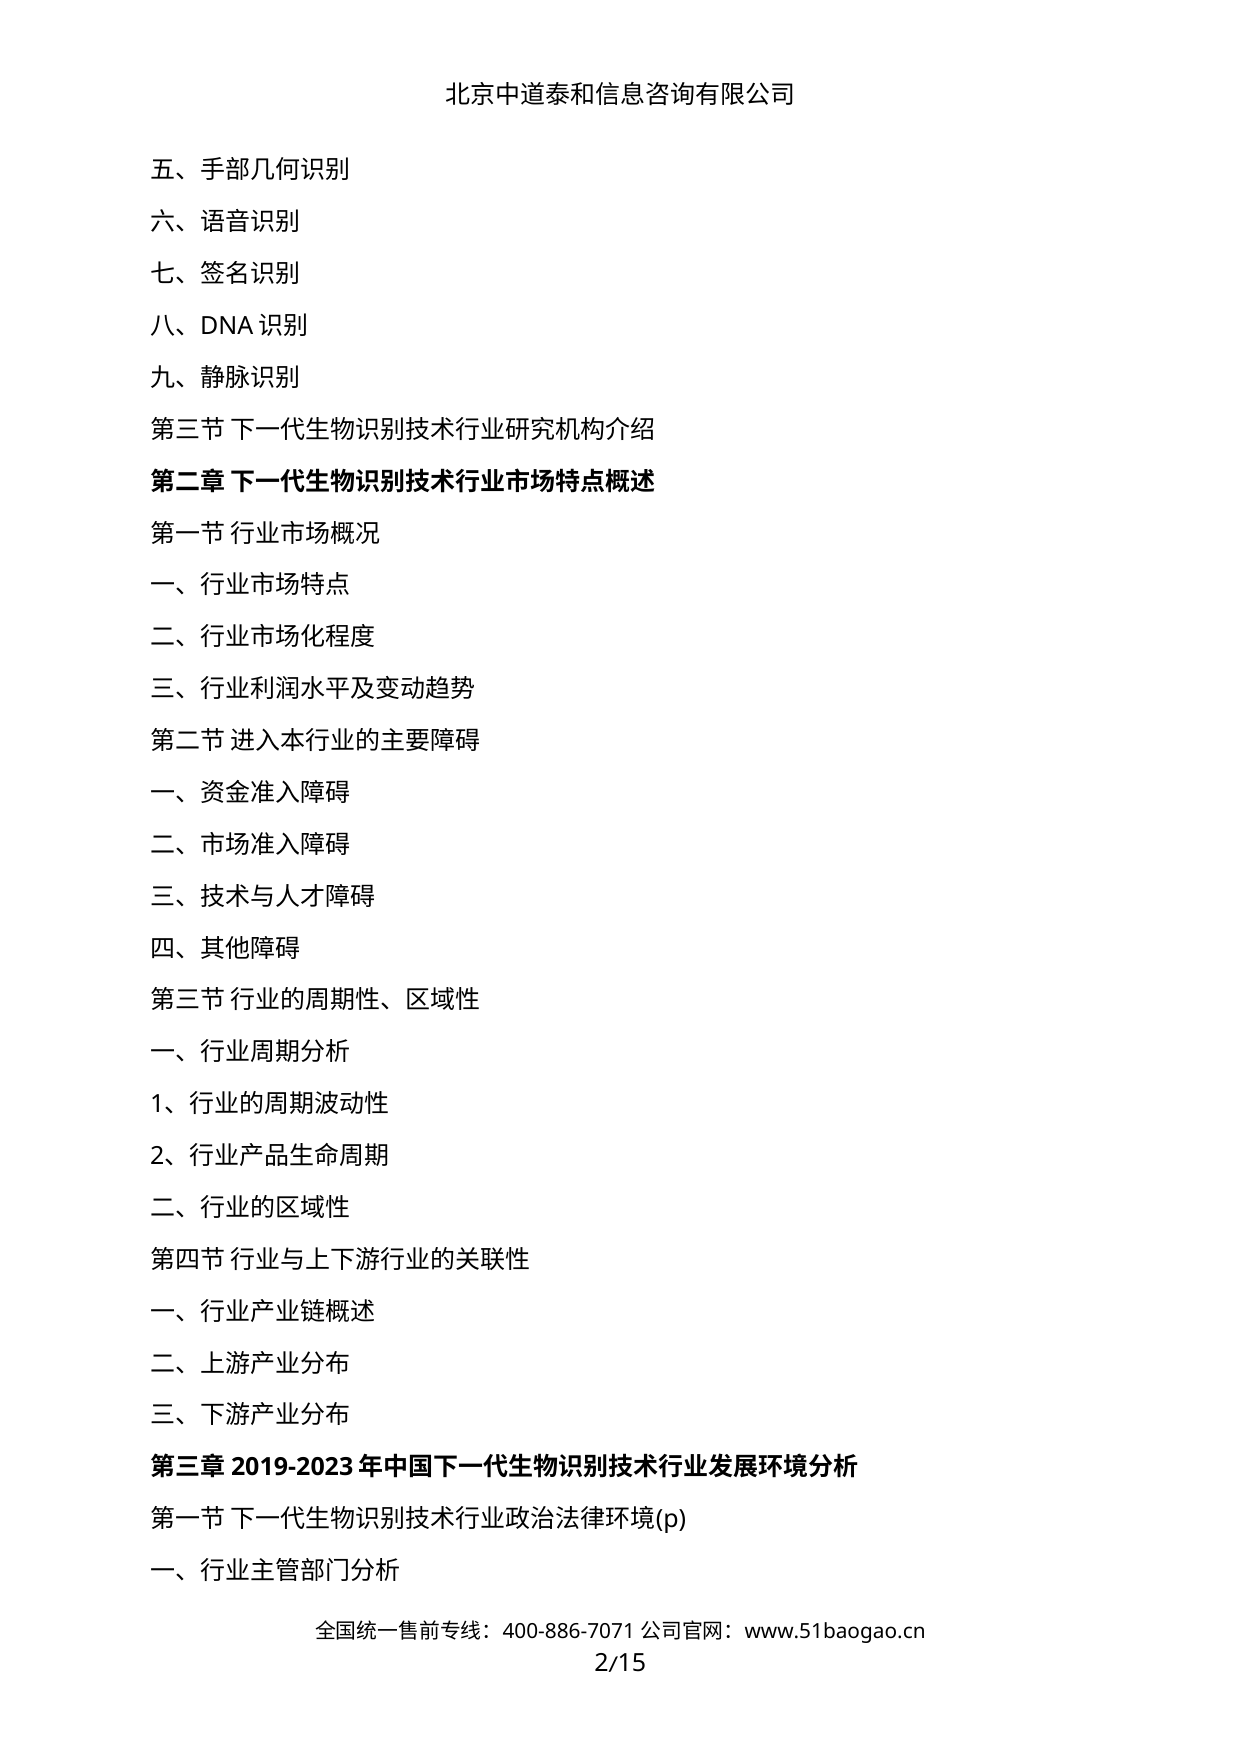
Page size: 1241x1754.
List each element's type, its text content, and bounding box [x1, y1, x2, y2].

text 七、签名识别 [150, 254, 1090, 290]
text 八、DNA识别 [150, 306, 1090, 342]
text 第二节 进入本行业的主要障碍 [150, 721, 1090, 757]
text 2、行业产品生命周期 [150, 1136, 1090, 1172]
text 第三节 行业的周期性、区域性 [150, 980, 1090, 1016]
text 四、其他障碍 [150, 928, 1090, 964]
text 一、行业产业链概述 [150, 1291, 1090, 1327]
text 第一节 下一代生物识别技术行业政治法律环境(p) [150, 1499, 1090, 1535]
text 一、行业周期分析 [150, 1032, 1090, 1068]
text 六、语音识别 [150, 202, 1090, 238]
text 三、技术与人才障碍 [150, 876, 1090, 912]
text 五、手部几何识别 [150, 150, 1090, 186]
text 九、静脉识别 [150, 357, 1090, 394]
text 一、资金准入障碍 [150, 772, 1090, 809]
text 二、行业市场化程度 [150, 617, 1090, 653]
text 第二章 下一代生物识别技术行业市场特点概述 [150, 461, 1090, 497]
text 第三节 下一代生物识别技术行业研究机构介绍 [150, 409, 1090, 446]
text 二、市场准入障碍 [150, 824, 1090, 861]
text 二、上游产业分布 [150, 1343, 1090, 1379]
text 三、下游产业分布 [150, 1395, 1090, 1431]
text 第四节 行业与上下游行业的关联性 [150, 1239, 1090, 1276]
text 二、行业的区域性 [150, 1187, 1090, 1224]
text 一、行业市场特点 [150, 565, 1090, 601]
text 三、行业利润水平及变动趋势 [150, 669, 1090, 705]
text 一、行业主管部门分析 [150, 1551, 1090, 1587]
text 第三章 2019-2023年中国下一代生物识别技术行业发展环境分析 [150, 1447, 1090, 1483]
text 第一节 行业市场概况 [150, 513, 1090, 549]
text 1、行业的周期波动性 [150, 1084, 1090, 1120]
